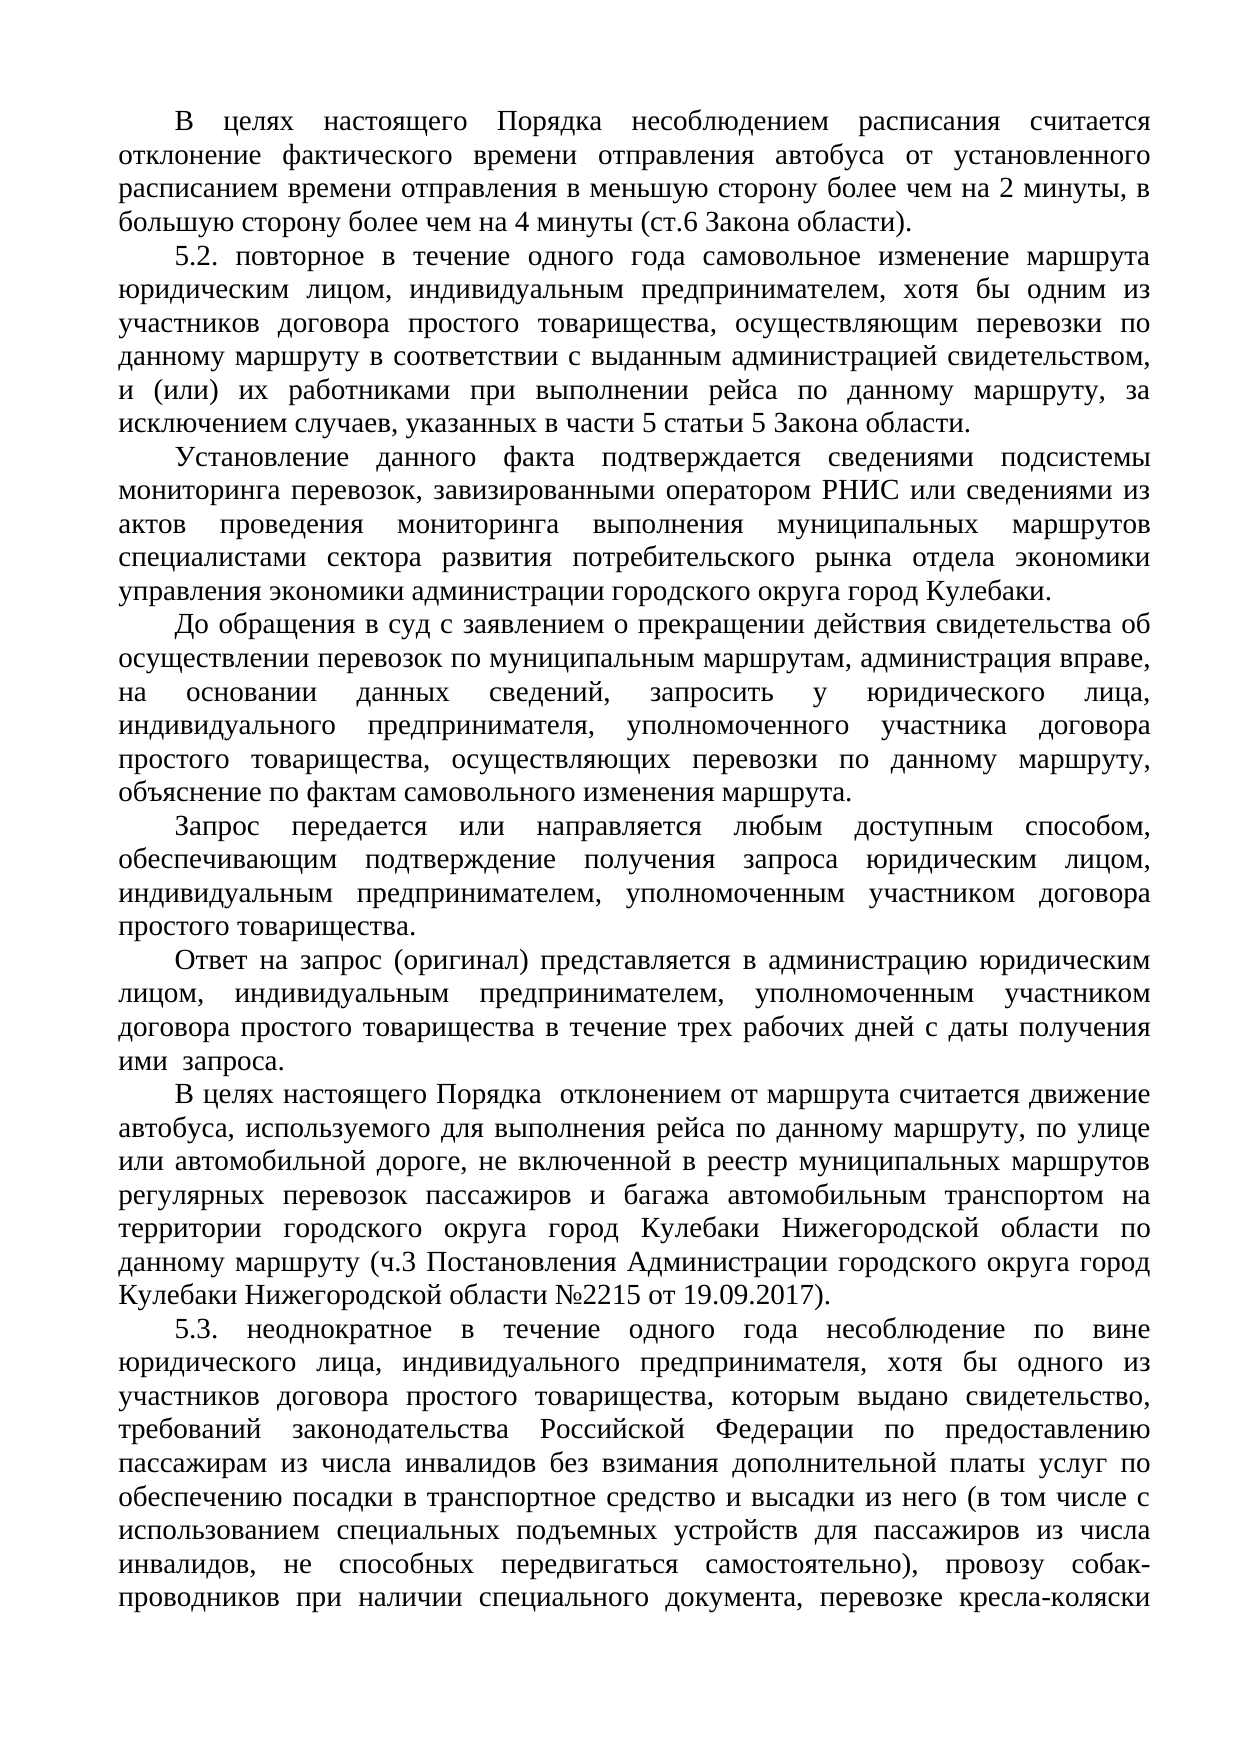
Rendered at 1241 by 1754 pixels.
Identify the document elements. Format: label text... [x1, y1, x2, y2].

text 5.2. повторное в течение одного года самовольное изменение маршрута юридическим лицом, индивидуальным предпринимателем, хотя бы одним из участников договора простого товарищества, осуществляющим перевозки по данному маршруту в соответствии с выданным администрацией свидетельством, и (или) их работниками при выполнении рейса по данному маршруту, за исключением случаев, указанных в части 5 статьи 5 Закона области. [118, 238, 1152, 439]
text В целях настоящего Порядка отклонением от маршрута считается движение автобуса, используемого для выполнения рейса по данному маршруту, по улице или автомобильной дороге, не включенной в реестр муниципальных маршрутов регулярных перевозок пассажиров и багажа автомобильным транспортом на территории городского округа город Кулебаки Нижегородской области по данному маршруту (ч.3 Постановления Администрации городского округа город Кулебаки Нижегородской области №2215 от 19.09.2017). [118, 1076, 1152, 1311]
text Ответ на запрос (оригинал) представляется в администрацию юридическим лицом, индивидуальным предпринимателем, уполномоченным участником договора простого товарищества в течение трех рабочих дней с даты получения ими запроса. [118, 942, 1152, 1076]
text В целях настоящего Порядка несоблюдением расписания считается отклонение фактического времени отправления автобуса от установленного расписанием времени отправления в меньшую сторону более чем на 2 минуты, в большую сторону более чем на 4 минуты (ст.6 Закона области). [118, 103, 1152, 238]
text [118, 1311, 1152, 1613]
text До обращения в суд с заявлением о прекращении действия свидетельства об осуществлении перевозок по муниципальным маршрутам, администрация вправе, на основании данных сведений, запросить у юридического лица, индивидуального предпринимателя, уполномоченного участника договора простого товарищества, осуществляющих перевозки по данному маршруту, объяснение по фактам самовольного изменения маршрута. [118, 607, 1152, 808]
text Запрос передается или направляется любым доступным способом, обеспечивающим подтверждение получения запроса юридическим лицом, индивидуальным предпринимателем, уполномоченным участником договора простого товарищества. [118, 808, 1152, 942]
text Установление данного факта подтверждается сведениями подсистемы мониторинга перевозок, завизированными оператором РНИС или сведениями из актов проведения мониторинга выполнения муниципальных маршрутов специалистами сектора развития потребительского рынка отдела экономики управления экономики администрации городского округа город Кулебаки. [118, 439, 1152, 607]
